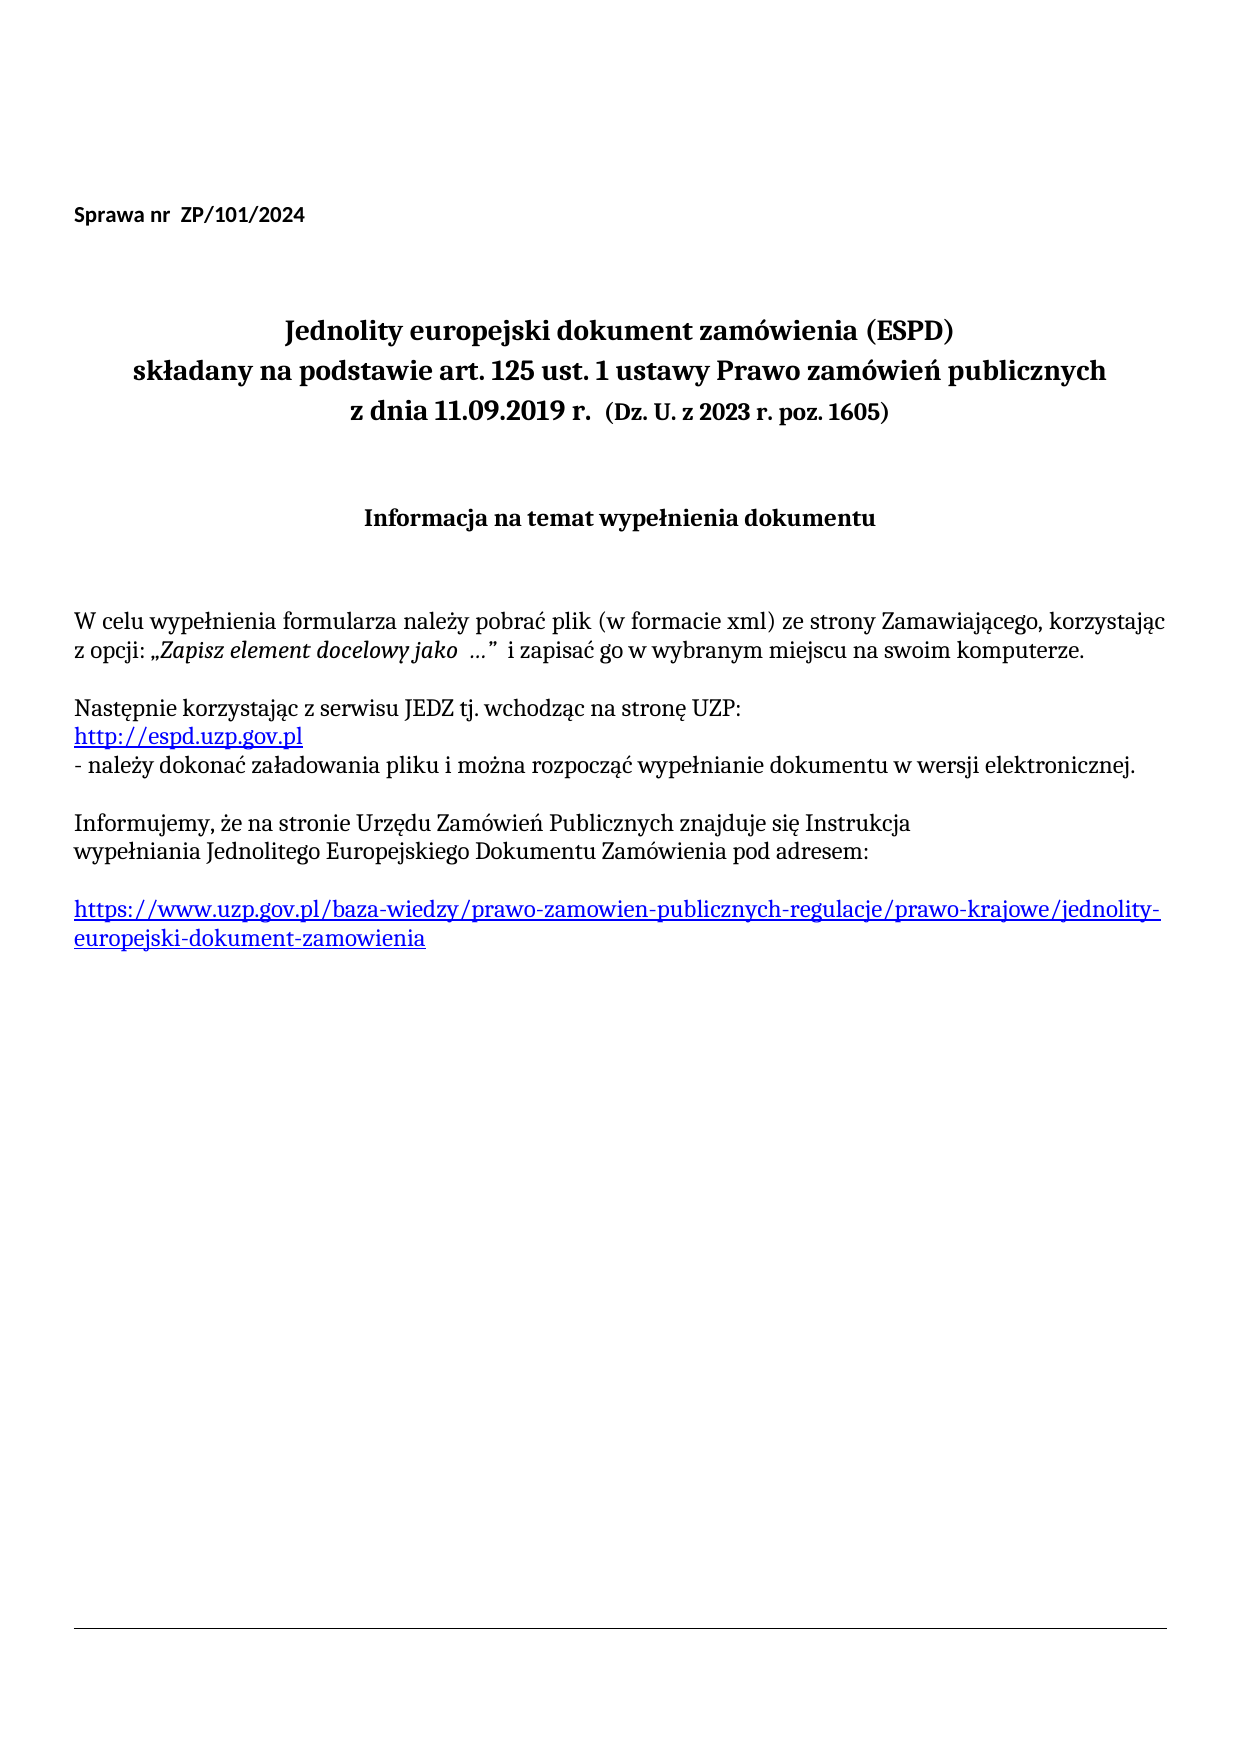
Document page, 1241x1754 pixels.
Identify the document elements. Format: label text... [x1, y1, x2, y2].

text z dnia 11.09.2019 r. (Dz. U. z 2023 r. poz. 1605) [74, 394, 1167, 427]
text https://www.uzp.gov.pl/baza-wiedzy/prawo-zamowien-publicznych-regulacje/prawo-krajowe/jednolity-europejski-dokument-zamowienia [74, 895, 1167, 952]
text składany na podstawie art. 125 ust. 1 ustawy Prawo zamówień publicznych [74, 354, 1167, 388]
text Następnie korzystając z serwisu JEDZ tj. wchodząc na stronę UZP: [74, 693, 1167, 722]
text Jednolity europejski dokument zamówienia (ESPD) [74, 314, 1167, 348]
text Informujemy, że na stronie Urzędu Zamówień Publicznych znajduje się Instrukcja [74, 808, 1167, 837]
text - należy dokonać załadowania pliku i można rozpocząć wypełnianie dokumentu w wersji elektronicznej. [74, 751, 1167, 780]
text W celu wypełnienia formularza należy pobrać plik (w formacie xml) ze strony Zamawiającego, korzystając z opcji: „Zapisz element docelowy jako …” i zapisać go w wybranym miejscu na swoim komputerze. [74, 607, 1167, 665]
text Sprawa nr ZP/101/2024 [74, 200, 1167, 228]
text Informacja na temat wypełnienia dokumentu [74, 504, 1167, 532]
text http://espd.uzp.gov.pl [74, 722, 1167, 751]
text wypełniania Jednolitego Europejskiego Dokumentu Zamówienia pod adresem: [74, 837, 1167, 866]
